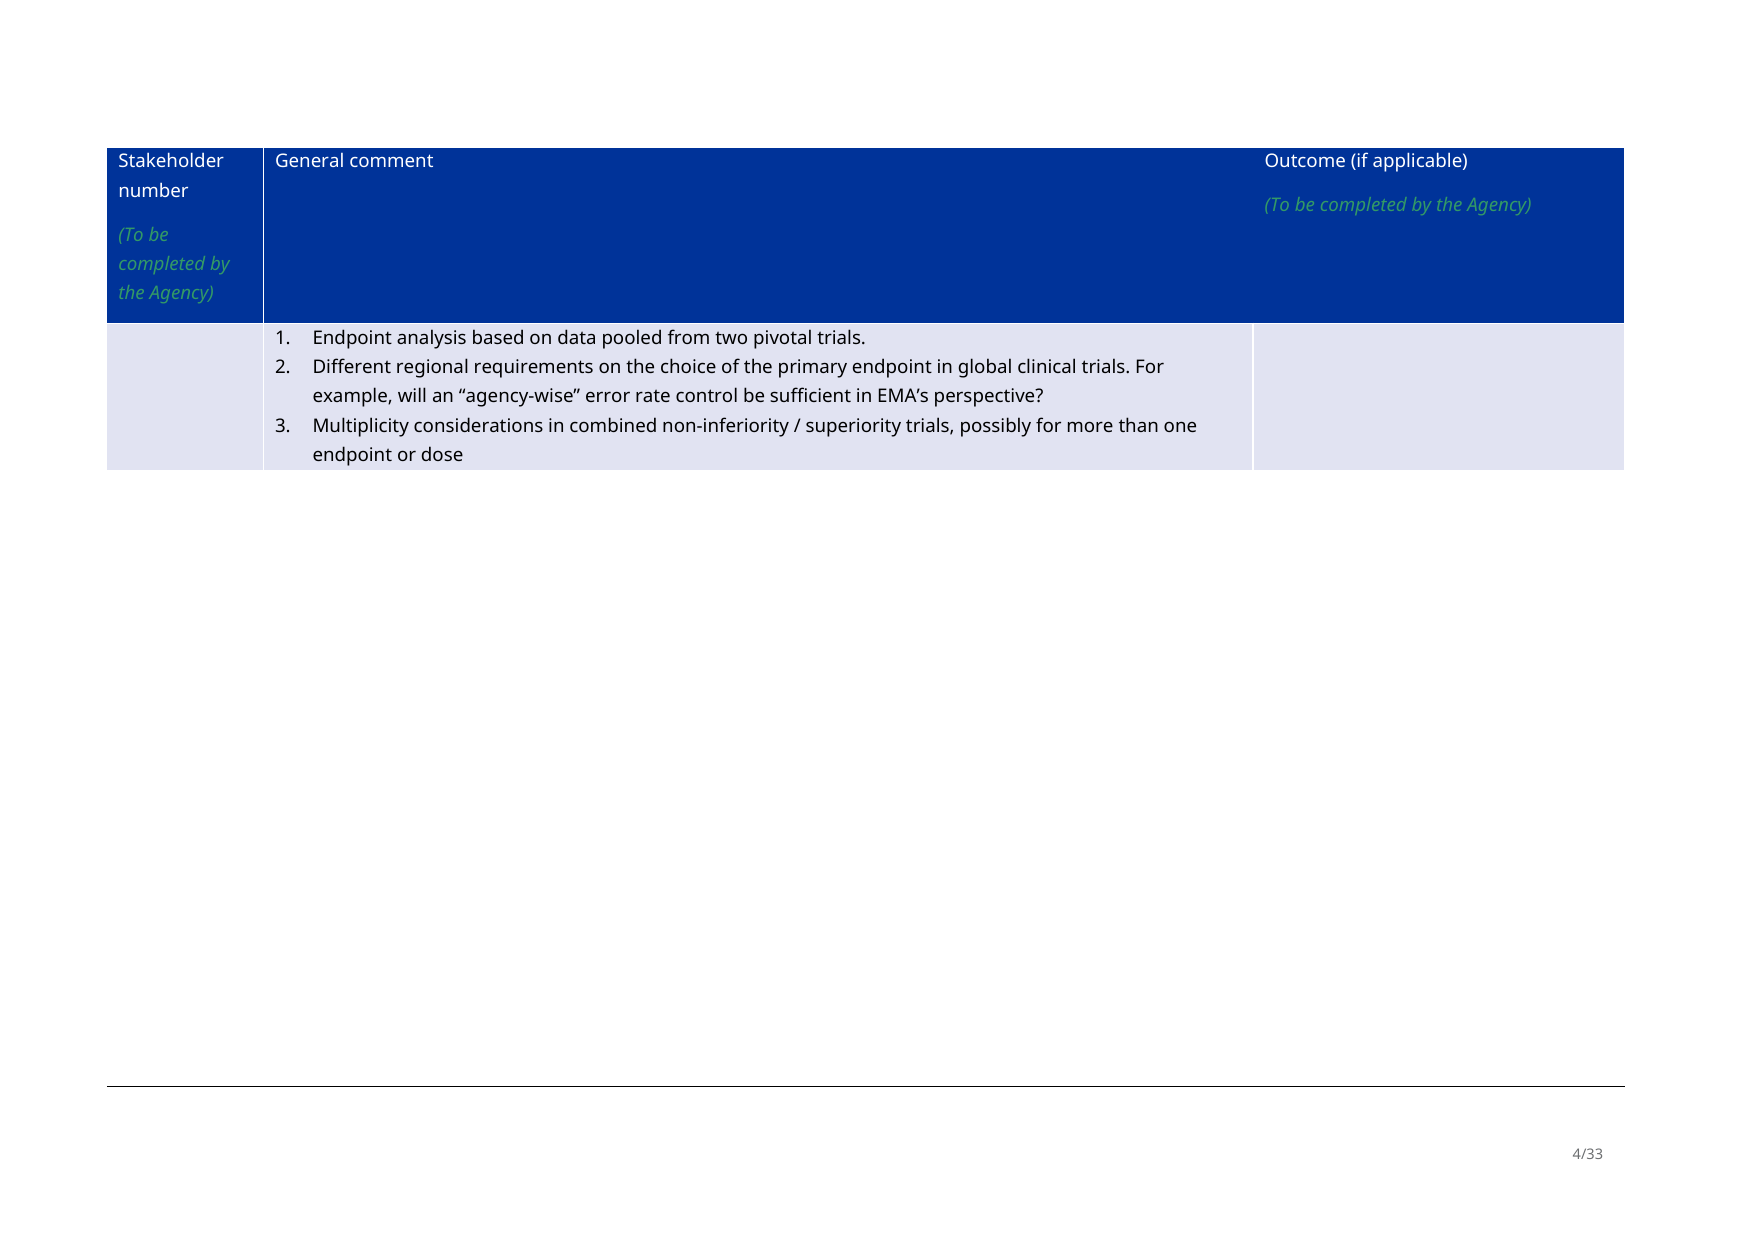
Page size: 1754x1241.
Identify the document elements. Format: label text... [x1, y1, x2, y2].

table_cell [1254, 324, 1624, 470]
table_header Outcome (if applicable) (To be completed by the Agency) [1253, 148, 1624, 323]
table_header Stakeholder number (To be completed by the Agency) [107, 148, 263, 323]
table_cell [107, 324, 263, 470]
table_header General comment [264, 148, 1253, 323]
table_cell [264, 324, 1252, 470]
